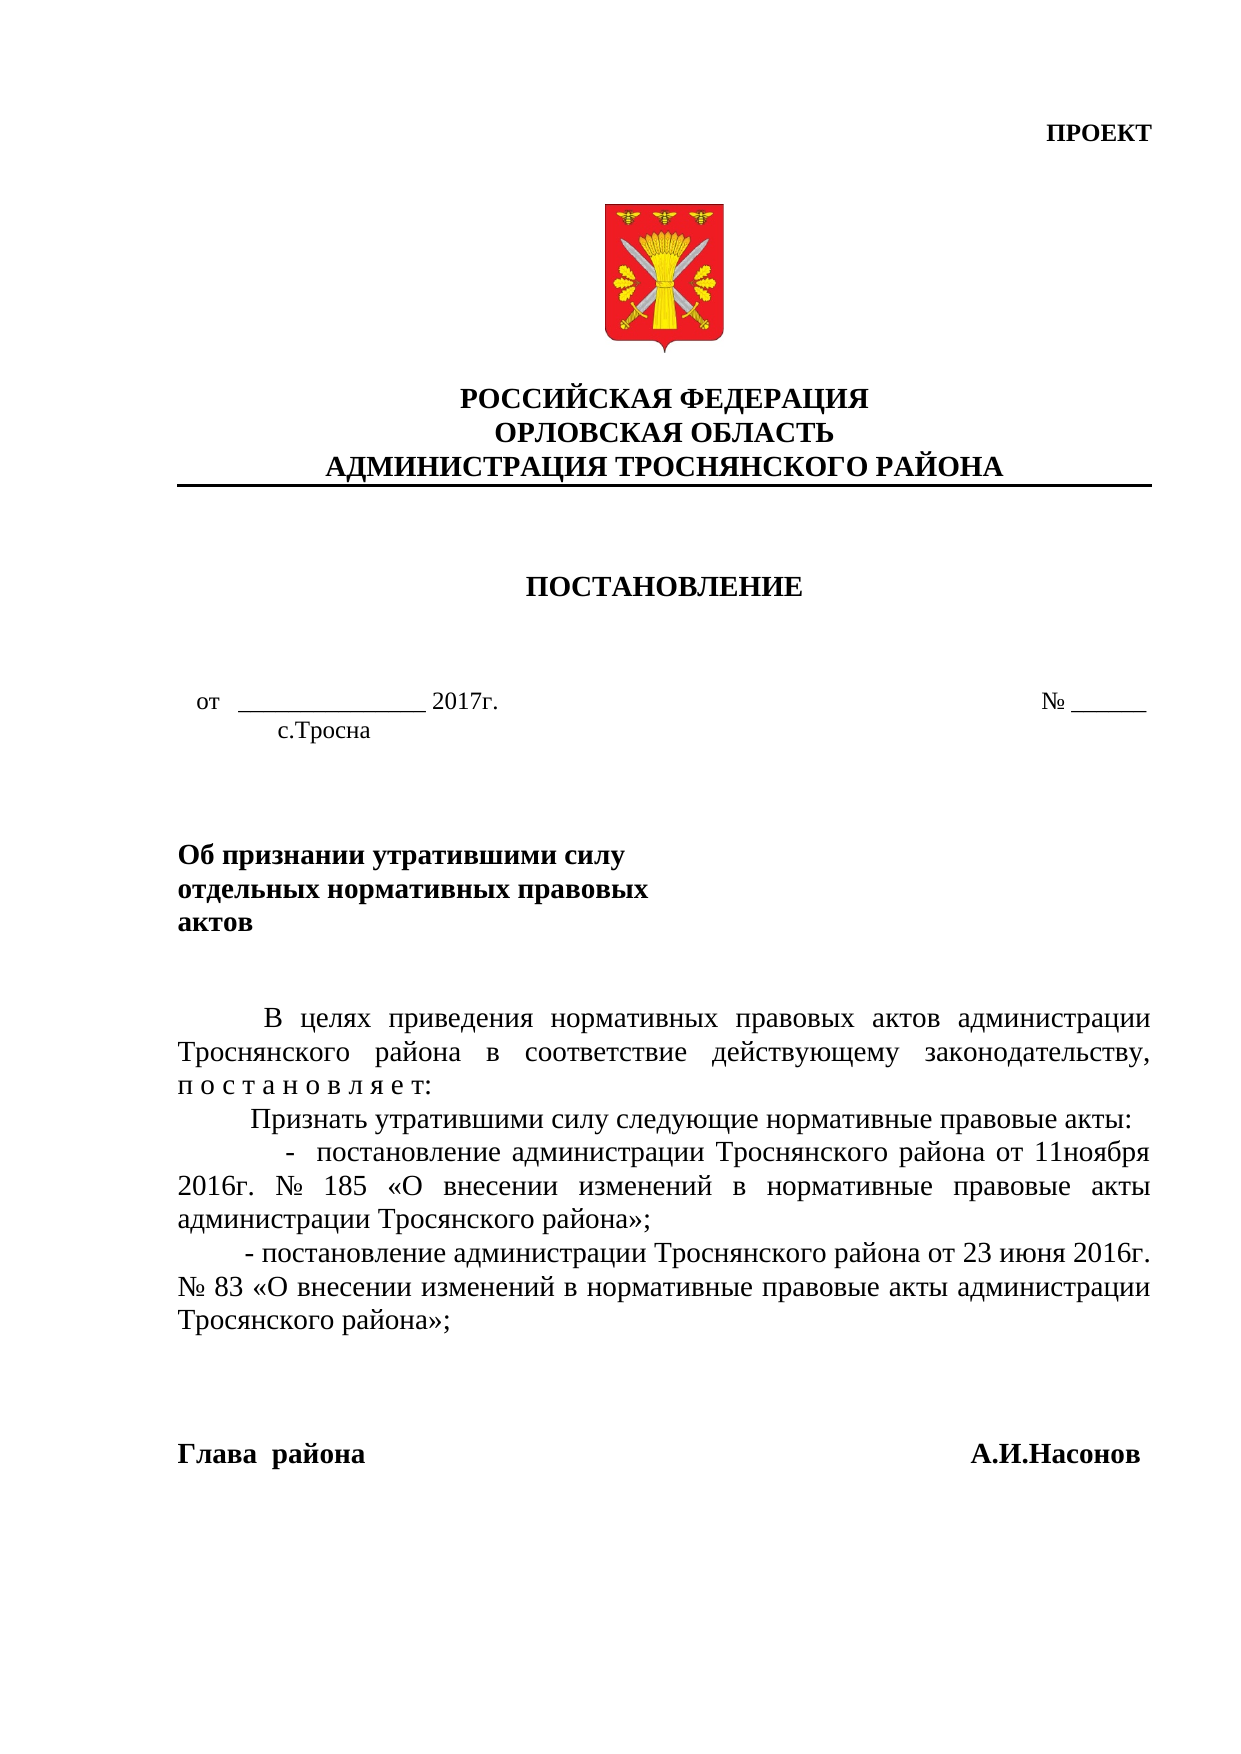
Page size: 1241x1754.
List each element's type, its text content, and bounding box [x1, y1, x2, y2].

text В целях приведения нормативных правовых актов администрации Троснянского района в соответствие действующему законодательству, п о с т а н о в л я е т: [177, 1000, 1152, 1101]
text Глава района А.И.Насонов [177, 1436, 1152, 1470]
text - постановление администрации Троснянского района от 23 июня 2016г. № 83 «О внесении изменений в нормативные правовые акты администрации Тросянского района»; [177, 1235, 1152, 1336]
text РОССИЙСКАЯ ФЕДЕРАЦИЯ [177, 382, 1152, 415]
text актов [177, 904, 1152, 938]
text с.Тросна [177, 715, 1152, 744]
text от _______________ 2017г. № ______ [177, 686, 1152, 715]
text ПОСТАНОВЛЕНИЕ [177, 569, 1152, 602]
text ПРОЕКТ [177, 118, 1152, 147]
text Признать утратившими силу следующие нормативные правовые акты: [177, 1101, 1152, 1134]
text отдельных нормативных правовых [177, 871, 1152, 904]
text - постановление администрации Троснянского района от 11ноября 2016г. № 185 «О внесении изменений в нормативные правовые акты администрации Тросянского района»; [177, 1134, 1152, 1235]
text ОРЛОВСКАЯ ОБЛАСТЬ [177, 415, 1152, 449]
picture [605, 204, 724, 353]
text АДМИНИСТРАЦИЯ ТРОСНЯНСКОГО РАЙОНА [177, 449, 1152, 484]
text Об признании утратившими силу [177, 837, 1152, 871]
